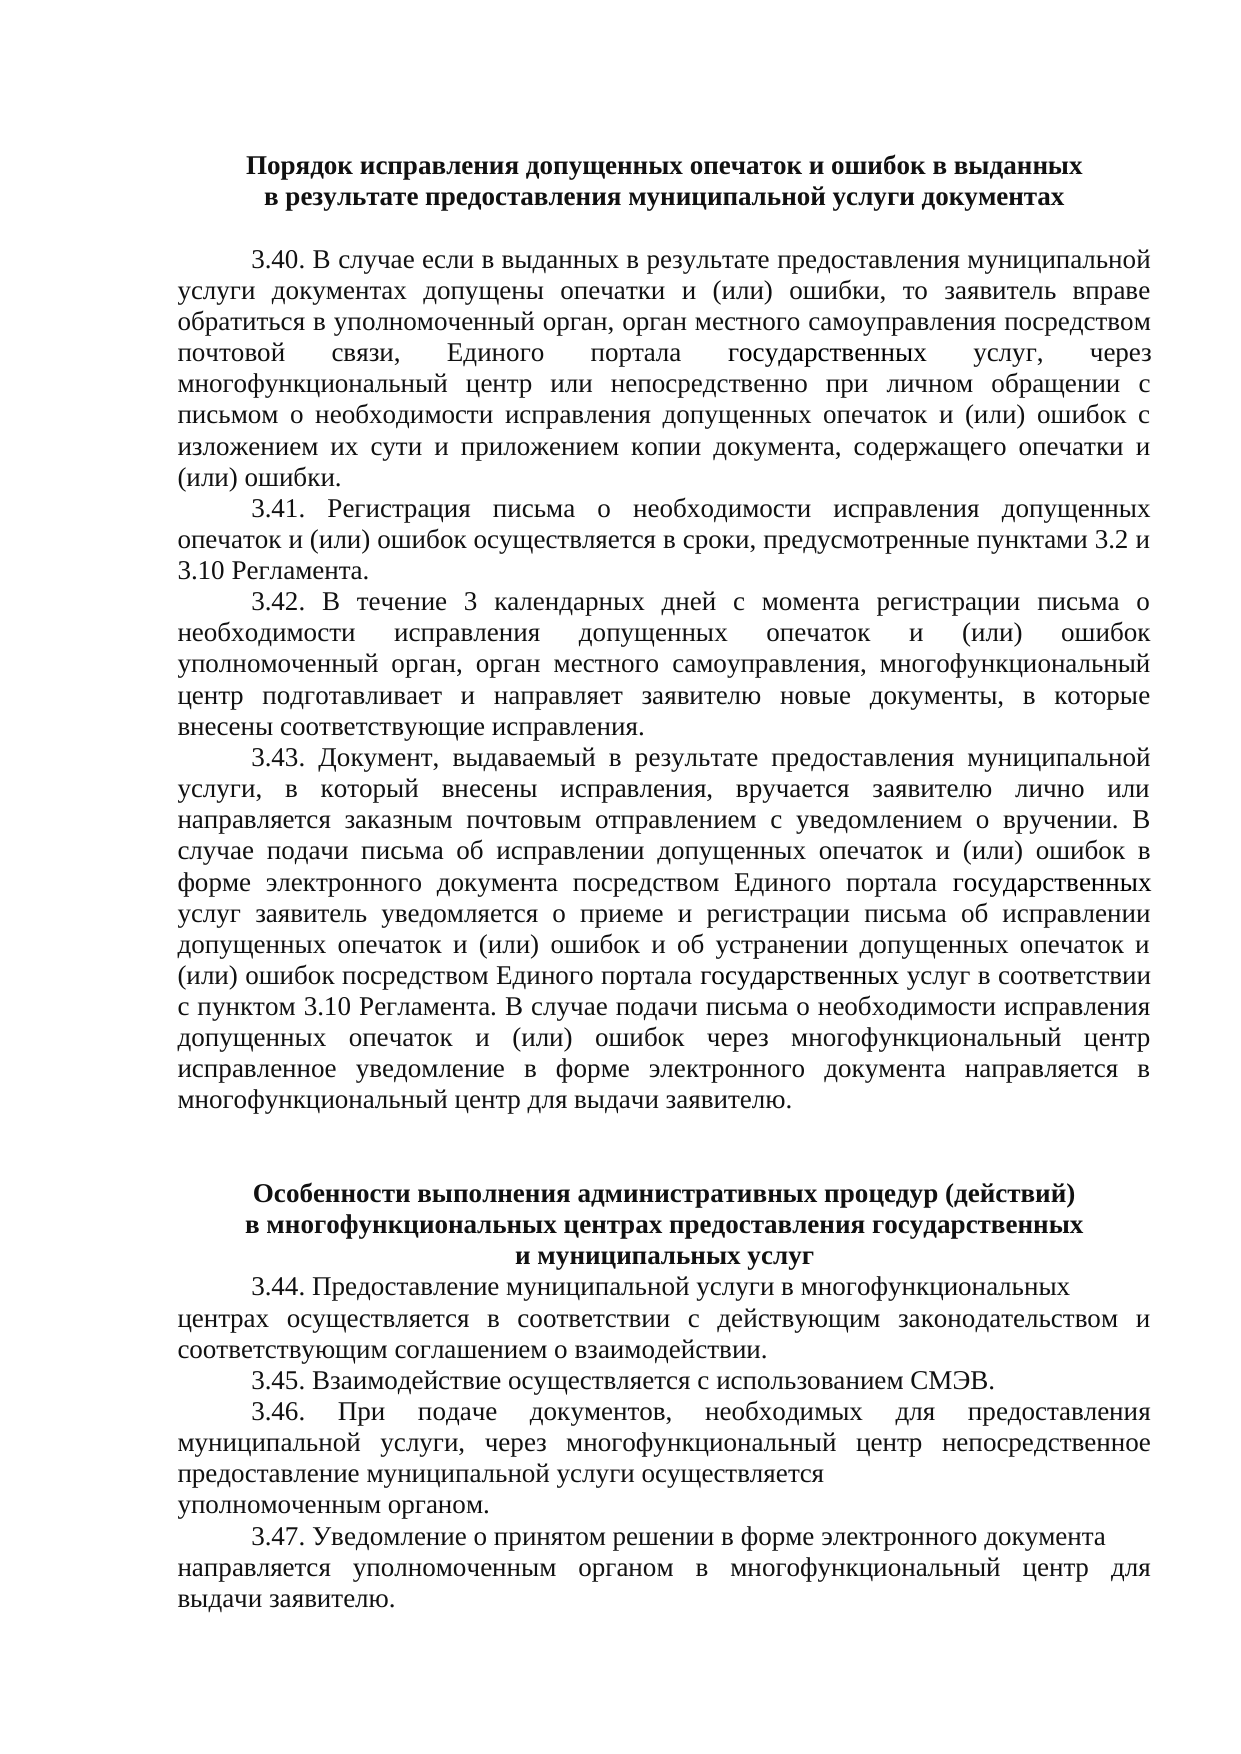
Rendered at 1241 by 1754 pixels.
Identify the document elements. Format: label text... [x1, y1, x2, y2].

text 3.46. При подаче документов, необходимых для предоставления муниципальной услуги, через многофункциональный центр непосредственное предоставление муниципальной услуги осуществляется [177, 1395, 1152, 1488]
text в результате предоставления муниципальной услуги документах [177, 180, 1152, 212]
text 3.40. В случае если в выданных в результате предоставления муниципальной услуги документах допущены опечатки и (или) ошибки, то заявитель вправе обратиться в уполномоченный орган, орган местного самоуправления посредством почтовой связи, Единого портала государственных услуг, через многофункциональный центр или непосредственно при личном обращении с письмом о необходимости исправления допущенных опечаток и (или) ошибок с изложением их сути и приложением копии документа, содержащего опечатки и (или) ошибки. [177, 243, 1152, 492]
text 3.44. Предоставление муниципальной услуги в многофункциональных [177, 1271, 1152, 1302]
text 3.47. Уведомление о принятом решении в форме электронного документа [177, 1520, 1152, 1551]
text 3.45. Взаимодействие осуществляется с использованием СМЭВ. [177, 1364, 1152, 1395]
text направляется уполномоченным органом в многофункциональный центр для выдачи заявителю. [177, 1551, 1152, 1613]
text уполномоченным органом. [177, 1488, 1152, 1520]
text 3.41. Регистрация письма о необходимости исправления допущенных опечаток и (или) ошибок осуществляется в сроки, предусмотренные пунктами 3.2 и 3.10 Регламента. [177, 492, 1152, 585]
text Особенности выполнения административных процедур (действий) [177, 1177, 1152, 1208]
text 3.43. Документ, выдаваемый в результате предоставления муниципальной услуги, в который внесены исправления, вручается заявителю лично или направляется заказным почтовым отправлением с уведомлением о вручении. В случае подачи письма об исправлении допущенных опечаток и (или) ошибок в форме электронного документа посредством Единого портала государственных услуг заявитель уведомляется о приеме и регистрации письма об исправлении допущенных опечаток и (или) ошибок и об устранении допущенных опечаток и (или) ошибок посредством Единого портала государственных услуг в соответствии с пунктом 3.10 Регламента. В случае подачи письма о необходимости исправления допущенных опечаток и (или) ошибок через многофункциональный центр исправленное уведомление в форме электронного документа направляется в многофункциональный центр для выдачи заявителю. [177, 741, 1152, 1115]
text и муниципальных услуг [177, 1239, 1152, 1271]
text Порядок исправления допущенных опечаток и ошибок в выданных [177, 149, 1152, 180]
text в многофункциональных центрах предоставления государственных [177, 1208, 1152, 1239]
text 3.42. В течение 3 календарных дней с момента регистрации письма о необходимости исправления допущенных опечаток и (или) ошибок уполномоченный орган, орган местного самоуправления, многофункциональный центр подготавливает и направляет заявителю новые документы, в которые внесены соответствующие исправления. [177, 585, 1152, 741]
text центрах осуществляется в соответствии с действующим законодательством и соответствующим соглашением о взаимодействии. [177, 1302, 1152, 1364]
